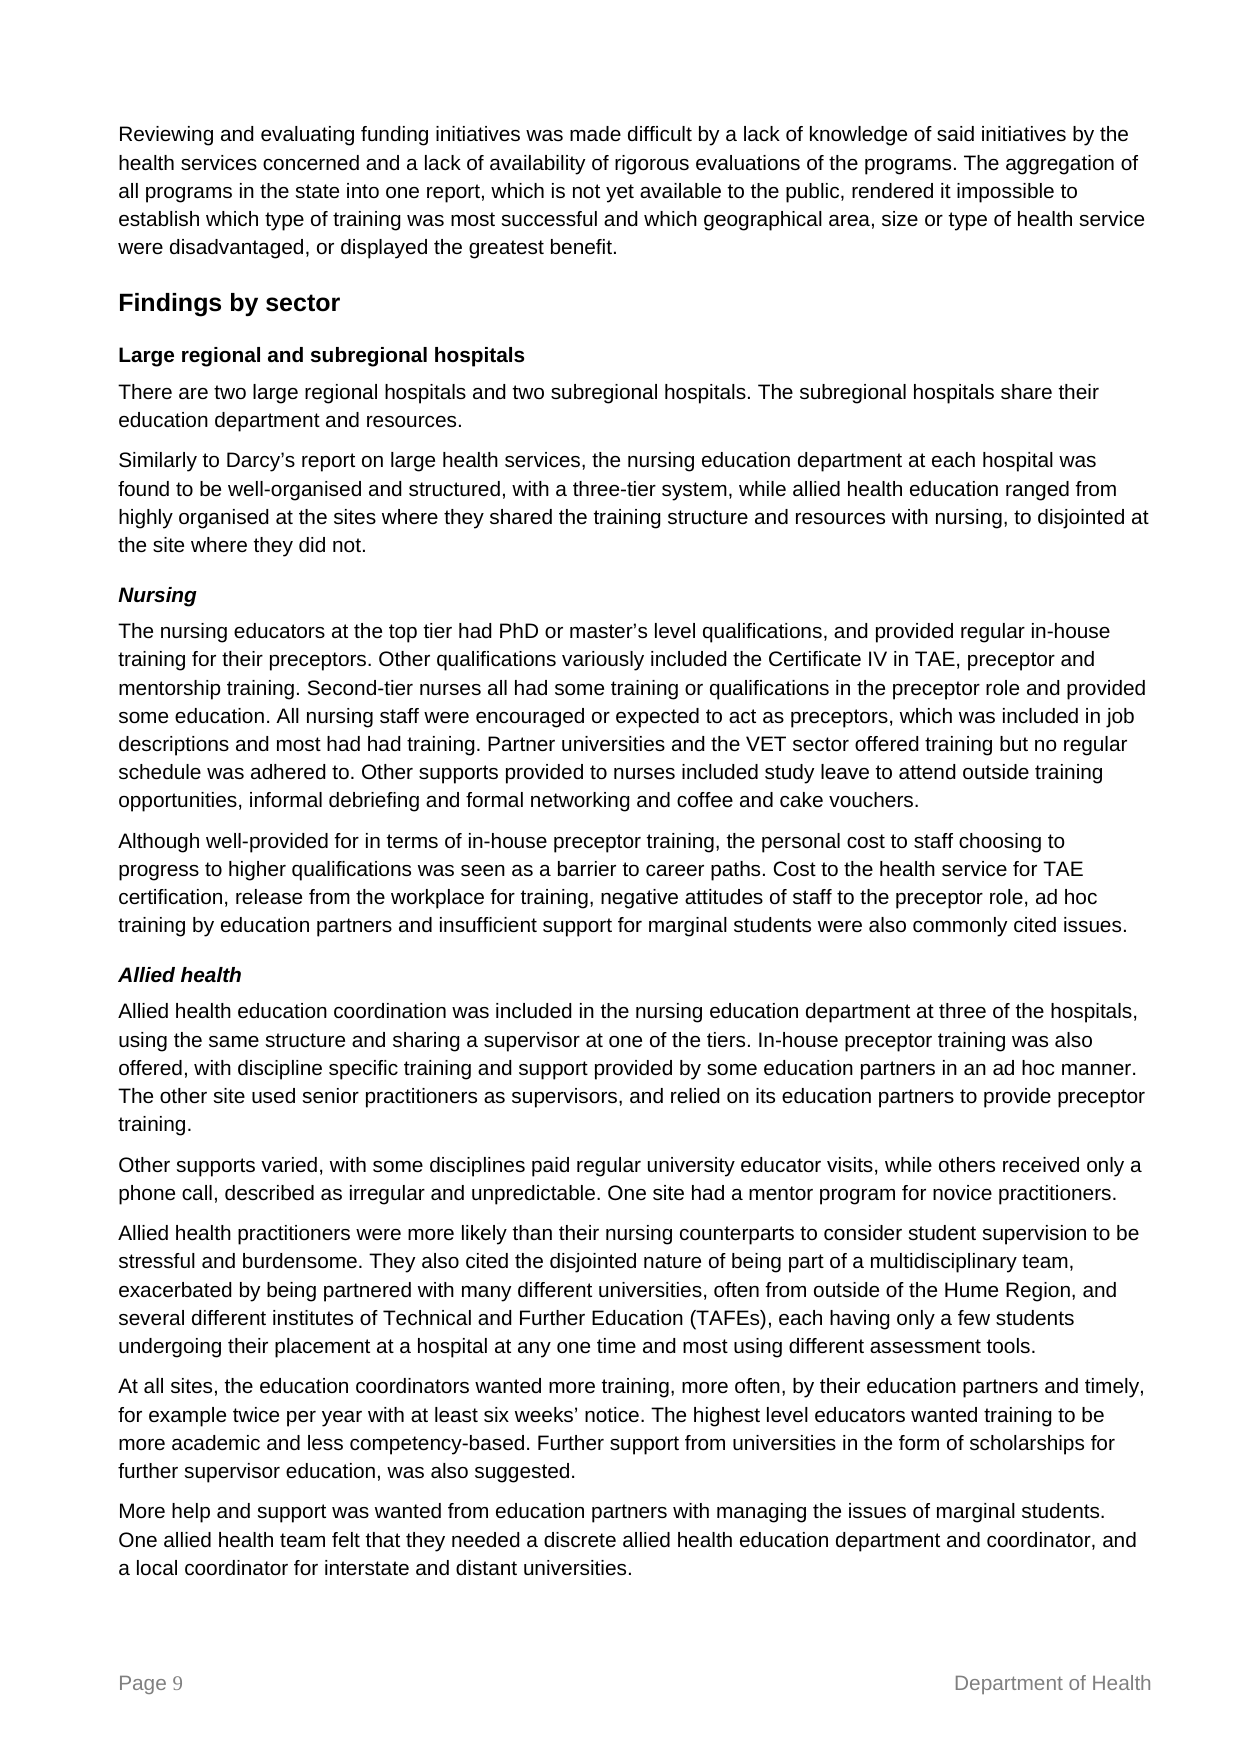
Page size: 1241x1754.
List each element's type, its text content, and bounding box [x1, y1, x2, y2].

text Allied health education coordination was included in the nursing education department at three of the hospitals, using the same structure and sharing a supervisor at one of the tiers. In-house preceptor training was also offered, with discipline specific training and support provided by some education partners in an ad hoc manner. The other site used senior practitioners as supervisors, and relied on its education partners to provide preceptor training. [118, 995, 1152, 1136]
text Reviewing and evaluating funding initiatives was made difficult by a lack of knowledge of said initiatives by the health services concerned and a lack of availability of rigorous evaluations of the programs. The aggregation of all programs in the state into one report, which is not yet available to the public, rendered it impossible to establish which type of training was most successful and which geographical area, size or type of health service were disadvantaged, or displayed the greatest benefit. [118, 118, 1152, 259]
text Similarly to Darcy’s report on large health services, the nursing education department at each hospital was found to be well-organised and structured, with a three-tier system, while allied health education ranged from highly organised at the sites where they shared the training structure and resources with nursing, to disjointed at the site where they did not. [118, 444, 1152, 557]
text Other supports varied, with some disciplines paid regular university educator visits, while others received only a phone call, described as irregular and unpredictable. One site had a mentor program for novice practitioners. [118, 1148, 1152, 1204]
text The nursing educators at the top tier had PhD or master’s level qualifications, and provided regular in-house training for their preceptors. Other qualifications variously included the Certificate IV in TAE, preceptor and mentorship training. Second-tier nurses all had some training or qualifications in the preceptor role and provided some education. All nursing staff were encouraged or expected to act as preceptors, which was included in job descriptions and most had had training. Partner universities and the VET sector offered training but no regular schedule was adhered to. Other supports provided to nurses included study leave to attend outside training opportunities, informal debriefing and formal networking and coffee and cake vouchers. [118, 615, 1152, 812]
text There are two large regional hospitals and two subregional hospitals. The subregional hospitals share their education department and resources. [118, 375, 1152, 432]
text Although well-provided for in terms of in-house preceptor training, the personal cost to staff choosing to progress to higher qualifications was seen as a barrier to career paths. Cost to the health service for TAE certification, release from the workplace for training, negative attitudes of staff to the preceptor role, ad hoc training by education partners and insufficient support for marginal students were also commonly cited issues. [118, 824, 1152, 937]
text Allied health practitioners were more likely than their nursing counterparts to consider student supervision to be stressful and burdensome. They also cited the disjointed nature of being part of a multidisciplinary team, exacerbated by being partnered with many different universities, often from outside of the Hume Region, and several different institutes of Technical and Further Education (TAFEs), each having only a few students undergoing their placement at a hospital at any one time and most using different assessment tools. [118, 1217, 1152, 1358]
subtitle Findings by sector [118, 288, 1152, 317]
text At all sites, the education coordinators wanted more training, more often, by their education partners and timely, for example twice per year with at least six weeks’ notice. The highest level educators wanted training to be more academic and less competency-based. Further support from universities in the form of scholarships for further supervisor education, was also suggested. [118, 1370, 1152, 1483]
subtitle Large regional and subregional hospitals [118, 342, 1152, 367]
text More help and support was wanted from education partners with managing the issues of marginal students. One allied health team felt that they needed a discrete allied health education department and coordinator, and a local coordinator for interstate and distant universities. [118, 1495, 1152, 1579]
subtitle Allied health [118, 962, 1152, 987]
subtitle Nursing [118, 582, 1152, 607]
